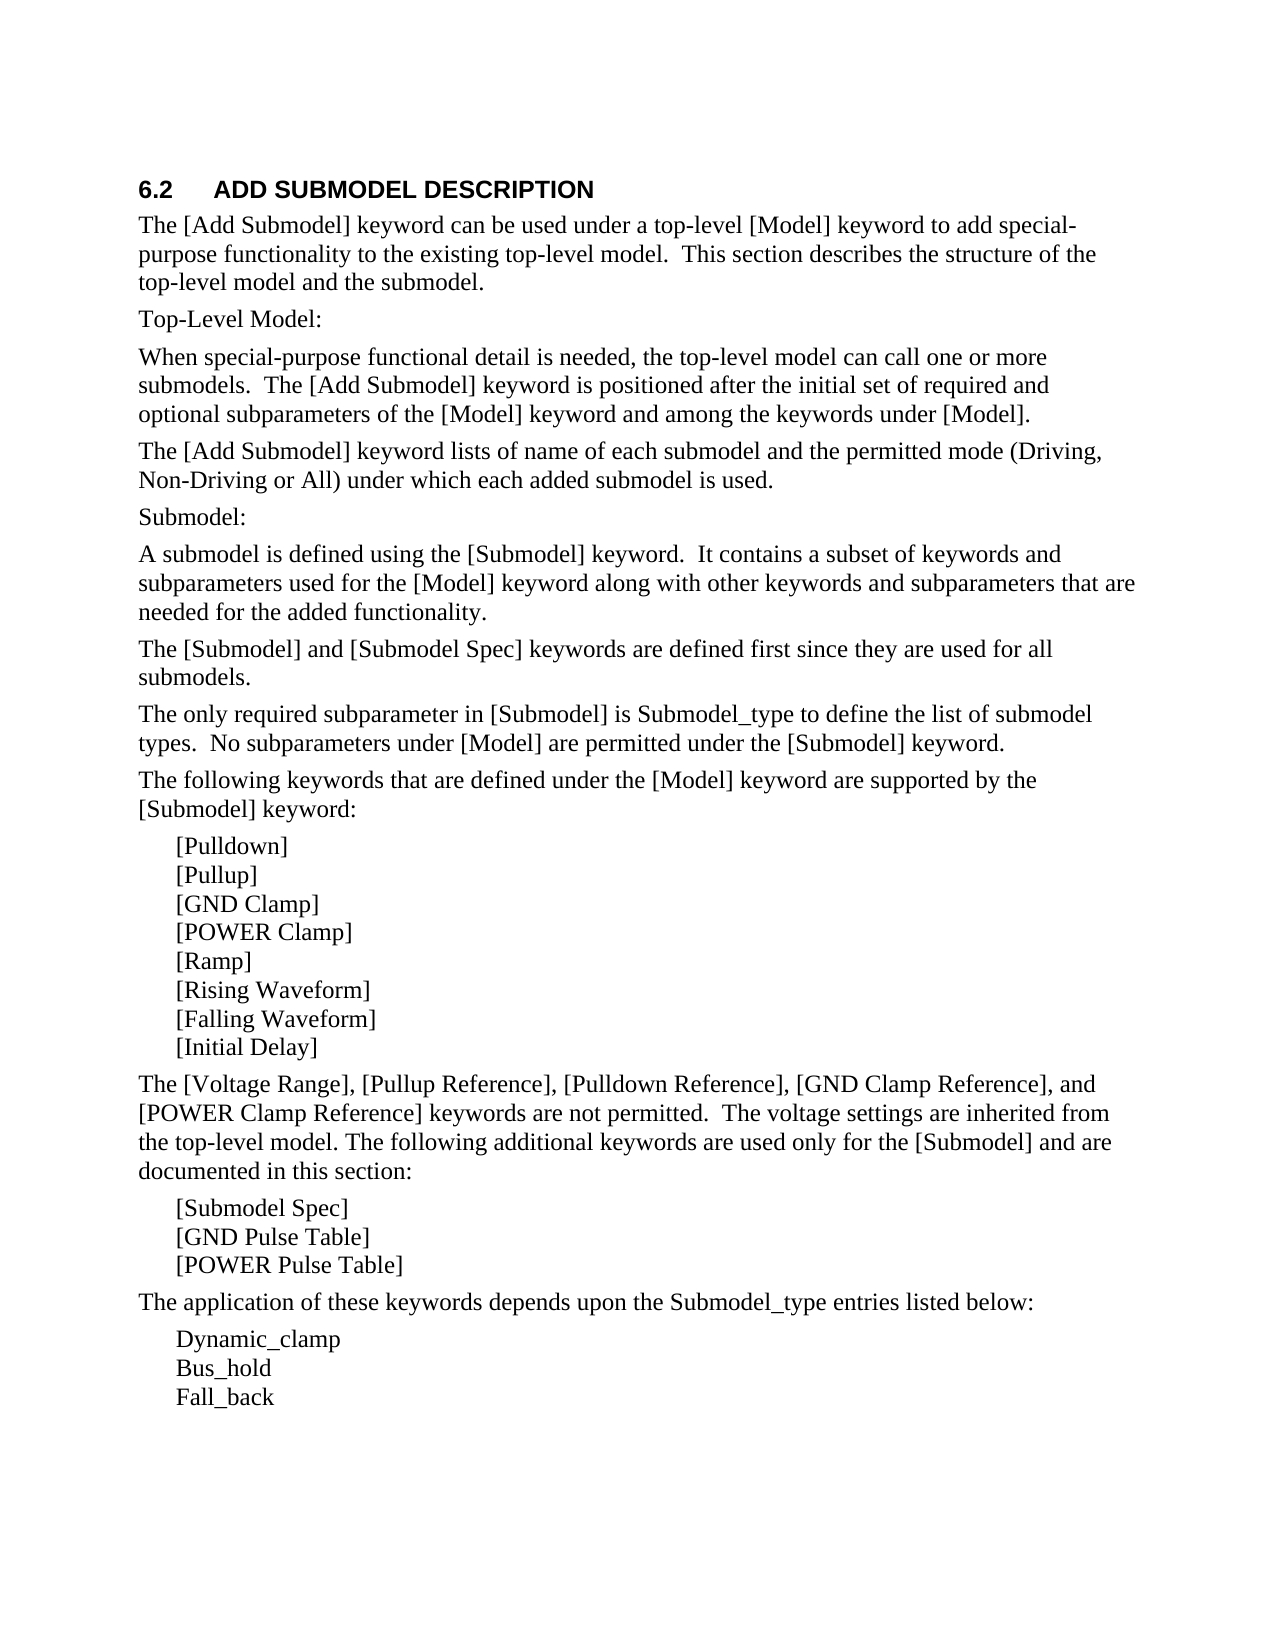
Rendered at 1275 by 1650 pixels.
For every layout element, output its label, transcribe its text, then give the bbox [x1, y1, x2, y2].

list [Initial Delay] [176, 1032, 1137, 1061]
list [POWER Pulse Table] [176, 1250, 1137, 1279]
subtitle Add Submodel Description [138, 175, 1137, 204]
list [Ramp] [176, 946, 1137, 975]
list [Submodel Spec] [176, 1193, 1137, 1222]
text Top-Level Model: [138, 304, 1137, 333]
list [Pulldown] [176, 831, 1137, 860]
list Dynamic_clamp [176, 1324, 1137, 1353]
list Fall_back [176, 1382, 1137, 1411]
text The [Add Submodel] keyword lists of name of each submodel and the permitted mode (Driving, Non-Driving or All) under which each added submodel is used. [138, 436, 1137, 494]
text The [Add Submodel] keyword can be used under a top-level [Model] keyword to add special-purpose functionality to the existing top-level model. This section describes the structure of the top-level model and the submodel. [138, 210, 1137, 296]
list [Pullup] [176, 860, 1137, 889]
list [GND Clamp] [176, 889, 1137, 917]
text The only required subparameter in [Submodel] is Submodel_type to define the list of submodel types. No subparameters under [Model] are permitted under the [Submodel] keyword. [138, 699, 1137, 757]
text The following keywords that are defined under the [Model] keyword are supported by the [Submodel] keyword: [138, 765, 1137, 823]
list [Falling Waveform] [176, 1004, 1137, 1032]
list [Rising Waveform] [176, 975, 1137, 1004]
text The application of these keywords depends upon the Submodel_type entries listed below: [138, 1287, 1137, 1316]
text When special-purpose functional detail is needed, the top-level model can call one or more submodels. The [Add Submodel] keyword is positioned after the initial set of required and optional subparameters of the [Model] keyword and among the keywords under [Model]. [138, 342, 1137, 428]
list [GND Pulse Table] [176, 1222, 1137, 1250]
text The [Voltage Range], [Pullup Reference], [Pulldown Reference], [GND Clamp Reference], and [POWER Clamp Reference] keywords are not permitted. The voltage settings are inherited from the top-level model. The following additional keywords are used only for the [Submodel] and are documented in this section: [138, 1069, 1137, 1184]
text The [Submodel] and [Submodel Spec] keywords are defined first since they are used for all submodels. [138, 634, 1137, 691]
text A submodel is defined using the [Submodel] keyword. It contains a subset of keywords and subparameters used for the [Model] keyword along with other keywords and subparameters that are needed for the added functionality. [138, 539, 1137, 625]
list Bus_hold [176, 1353, 1137, 1382]
list [POWER Clamp] [176, 917, 1137, 946]
text Submodel: [138, 502, 1137, 531]
